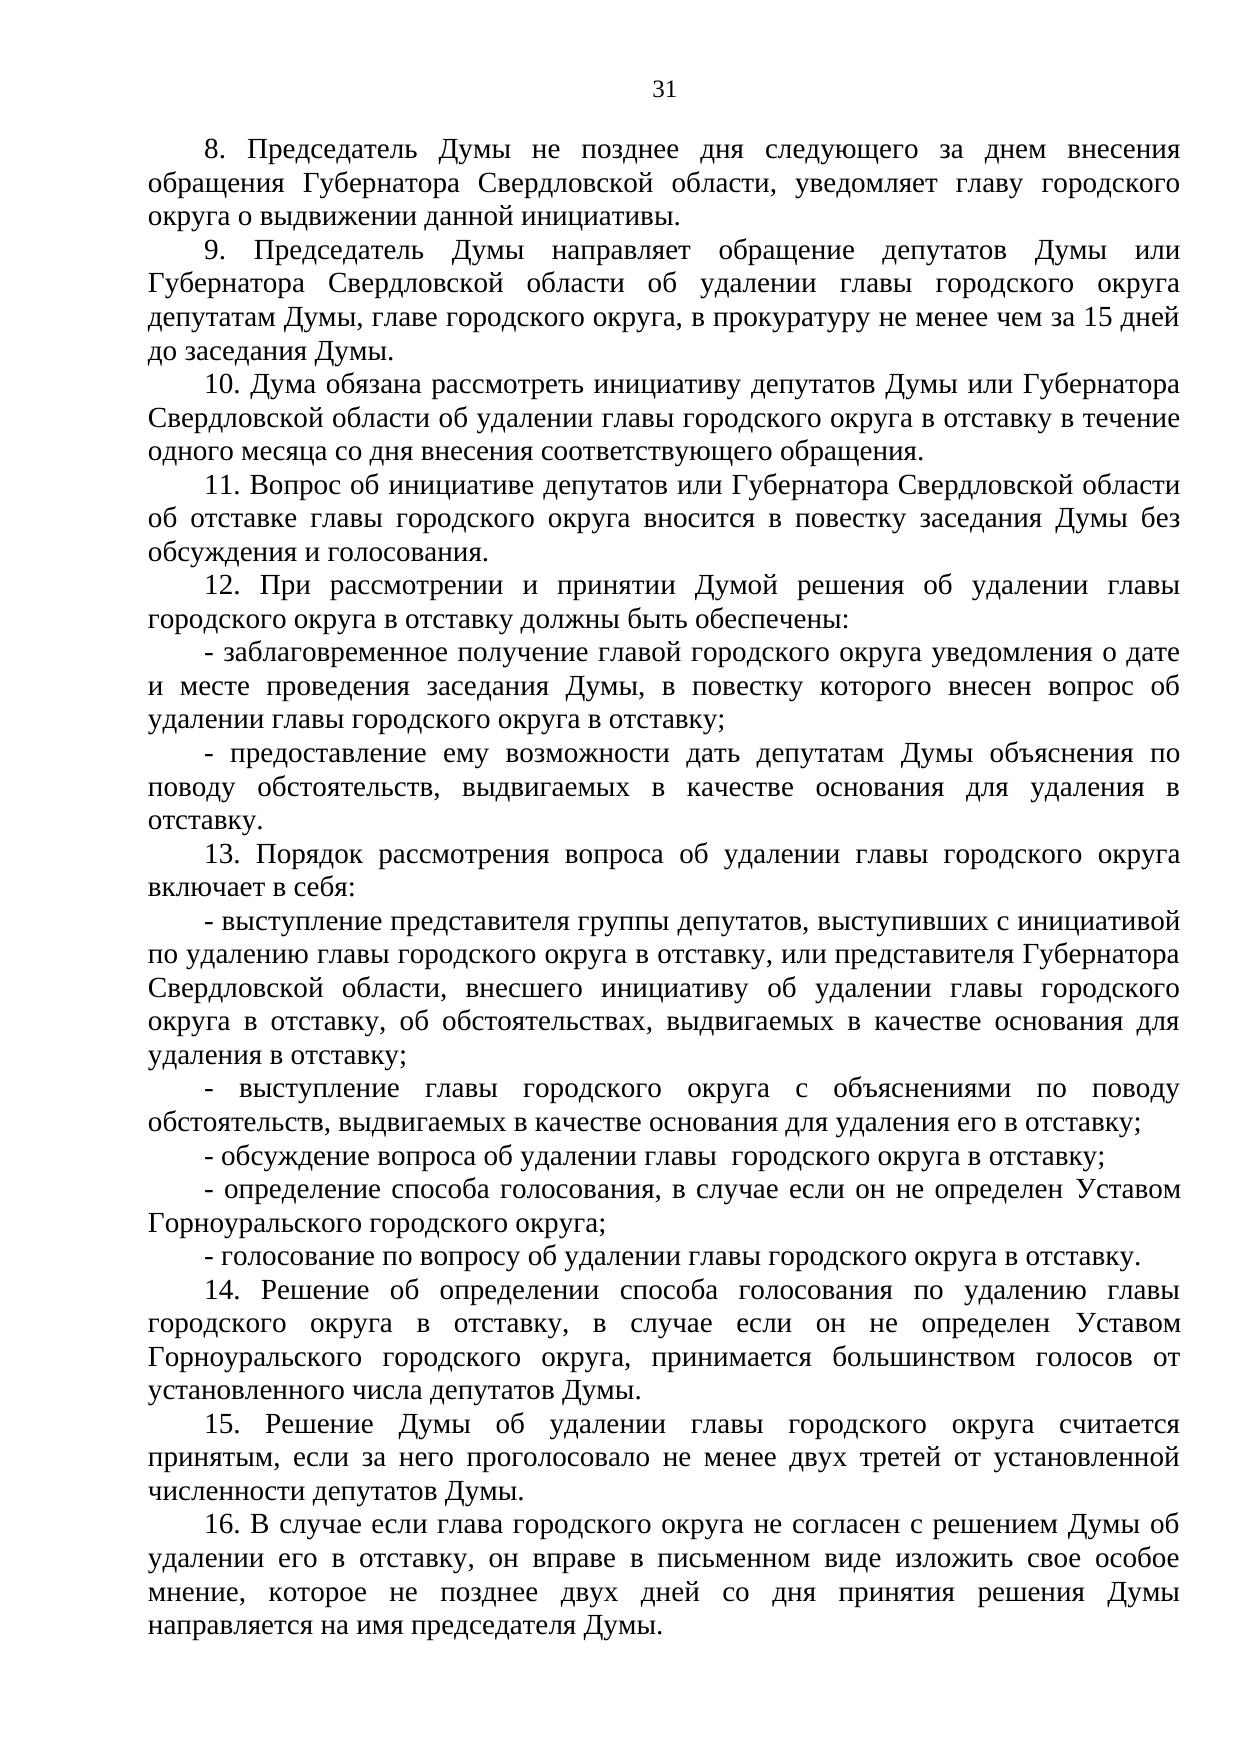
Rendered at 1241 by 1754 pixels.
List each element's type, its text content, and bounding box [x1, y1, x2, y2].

text 13. Порядок рассмотрения вопроса об удалении главы городского округа включает в себя: [148, 836, 1181, 903]
text - выступление главы городского округа с объяснениями по поводу обстоятельств, выдвигаемых в качестве основания для удаления его в отставку; [148, 1071, 1181, 1138]
text 10. Дума обязана рассмотреть инициативу депутатов Думы или Губернатора Свердловской области об удалении главы городского округа в отставку в течение одного месяца со дня внесения соответствующего обращения. [148, 366, 1181, 467]
text - выступление представителя группы депутатов, выступивших с инициативой по удалению главы городского округа в отставку, или представителя Губернатора Свердловской области, внесшего инициативу об удалении главы городского округа в отставку, об обстоятельствах, выдвигаемых в качестве основания для удаления в отставку; [148, 903, 1181, 1071]
text 16. В случае если глава городского округа не согласен с решением Думы об удалении его в отставку, он вправе в письменном виде изложить свое особое мнение, которое не позднее двух дней со дня принятия решения Думы направляется на имя председателя Думы. [148, 1507, 1181, 1641]
text - голосование по вопросу об удалении главы городского округа в отставку. [148, 1238, 1181, 1272]
text 8. Председатель Думы не позднее дня следующего за днем внесения обращения Губернатора Свердловской области, уведомляет главу городского округа о выдвижении данной инициативы. [148, 131, 1181, 232]
text 9. Председатель Думы направляет обращение депутатов Думы или Губернатора Свердловской области об удалении главы городского округа депутатам Думы, главе городского округа, в прокуратуру не менее чем за 15 дней до заседания Думы. [148, 232, 1181, 366]
text 11. Вопрос об инициативе депутатов или Губернатора Свердловской области об отставке главы городского округа вносится в повестку заседания Думы без обсуждения и голосования. [148, 467, 1181, 567]
text 12. При рассмотрении и принятии Думой решения об удалении главы городского округа в отставку должны быть обеспечены: [148, 567, 1181, 634]
text 15. Решение Думы об удалении главы городского округа считается принятым, если за него проголосовало не менее двух третей от установленной численности депутатов Думы. [148, 1406, 1181, 1507]
text - обсуждение вопроса об удалении главы городского округа в отставку; [148, 1138, 1181, 1171]
text 14. Решение об определении способа голосования по удалению главы городского округа в отставку, в случае если он не определен Уставом Горноуральского городского округа, принимается большинством голосов от установленного числа депутатов Думы. [148, 1272, 1181, 1406]
text - определение способа голосования, в случае если он не определен Уставом Горноуральского городского округа; [148, 1171, 1181, 1238]
text - предоставление ему возможности дать депутатам Думы объяснения по поводу обстоятельств, выдвигаемых в качестве основания для удаления в отставку. [148, 735, 1181, 836]
text - заблаговременное получение главой городского округа уведомления о дате и месте проведения заседания Думы, в повестку которого внесен вопрос об удалении главы городского округа в отставку; [148, 634, 1181, 735]
